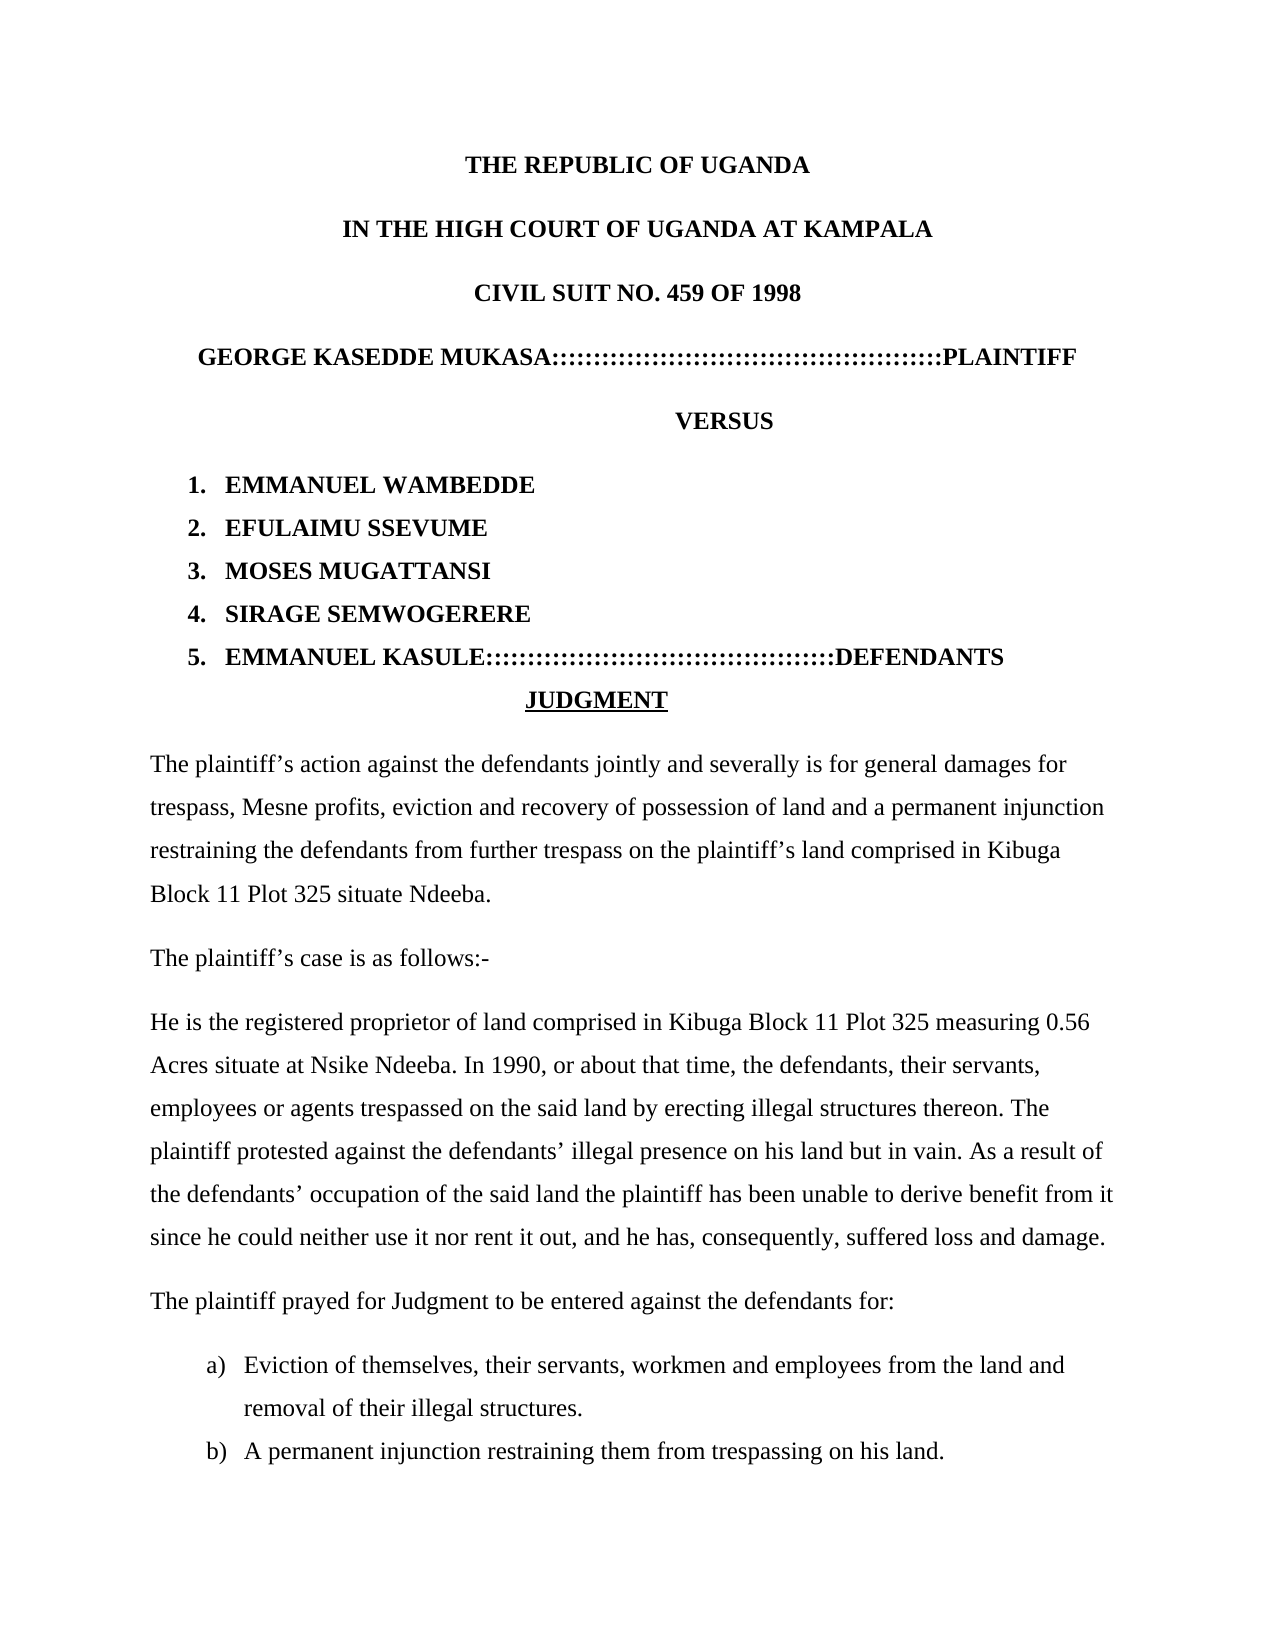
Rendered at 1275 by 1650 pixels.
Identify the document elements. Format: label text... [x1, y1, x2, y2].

list EFULAIMU SSEVUME [187, 513, 1125, 542]
text He is the registered proprietor of land comprised in Kibuga Block 11 Plot 325 measuring 0.56 Acres situate at Nsike Ndeeba. In 1990, or about that time, the defendants, their servants, employees or agents trespassed on the said land by erecting illegal structures thereon. The plaintiff protested against the defendants’ illegal presence on his land but in vain. As a result of the defendants’ occupation of the said land the plaintiff has been unable to derive benefit from it since he could neither use it nor rent it out, and he has, consequently, suffered loss and damage. [150, 1007, 1125, 1251]
text The plaintiff’s action against the defendants jointly and severally is for general damages for trespass, Mesne profits, eviction and recovery of possession of land and a permanent injunction restraining the defendants from further trespass on the plaintiff’s land comprised in Kibuga Block 11 Plot 325 situate Ndeeba. [150, 749, 1125, 907]
list MOSES MUGATTANSI [187, 556, 1125, 585]
list EMMANUEL WAMBEDDE [187, 470, 1125, 498]
text THE REPUBLIC OF UGANDA [150, 150, 1125, 179]
list Eviction of themselves, their servants, workmen and employees from the land and removal of their illegal structures. [206, 1350, 1125, 1422]
list EMMANUEL KASULE::::::::::::::::::::::::::::::::::::::::::DEFENDANTS [187, 642, 1125, 671]
text GEORGE KASEDDE MUKASA:::::::::::::::::::::::::::::::::::::::::::::::PLAINTIFF [150, 342, 1125, 371]
text CIVIL SUIT NO. 459 OF 1998 [150, 278, 1125, 307]
text IN THE HIGH COURT OF UGANDA AT KAMPALA [150, 214, 1125, 243]
text VERSUS [150, 406, 1125, 434]
list SIRAGE SEMWOGERERE [187, 599, 1125, 628]
list A permanent injunction restraining them from trespassing on his land. [206, 1436, 1125, 1465]
text The plaintiff’s case is as follows:- [150, 943, 1125, 971]
list JUDGMENT [525, 685, 1125, 714]
text The plaintiff prayed for Judgment to be entered against the defendants for: [150, 1286, 1125, 1315]
